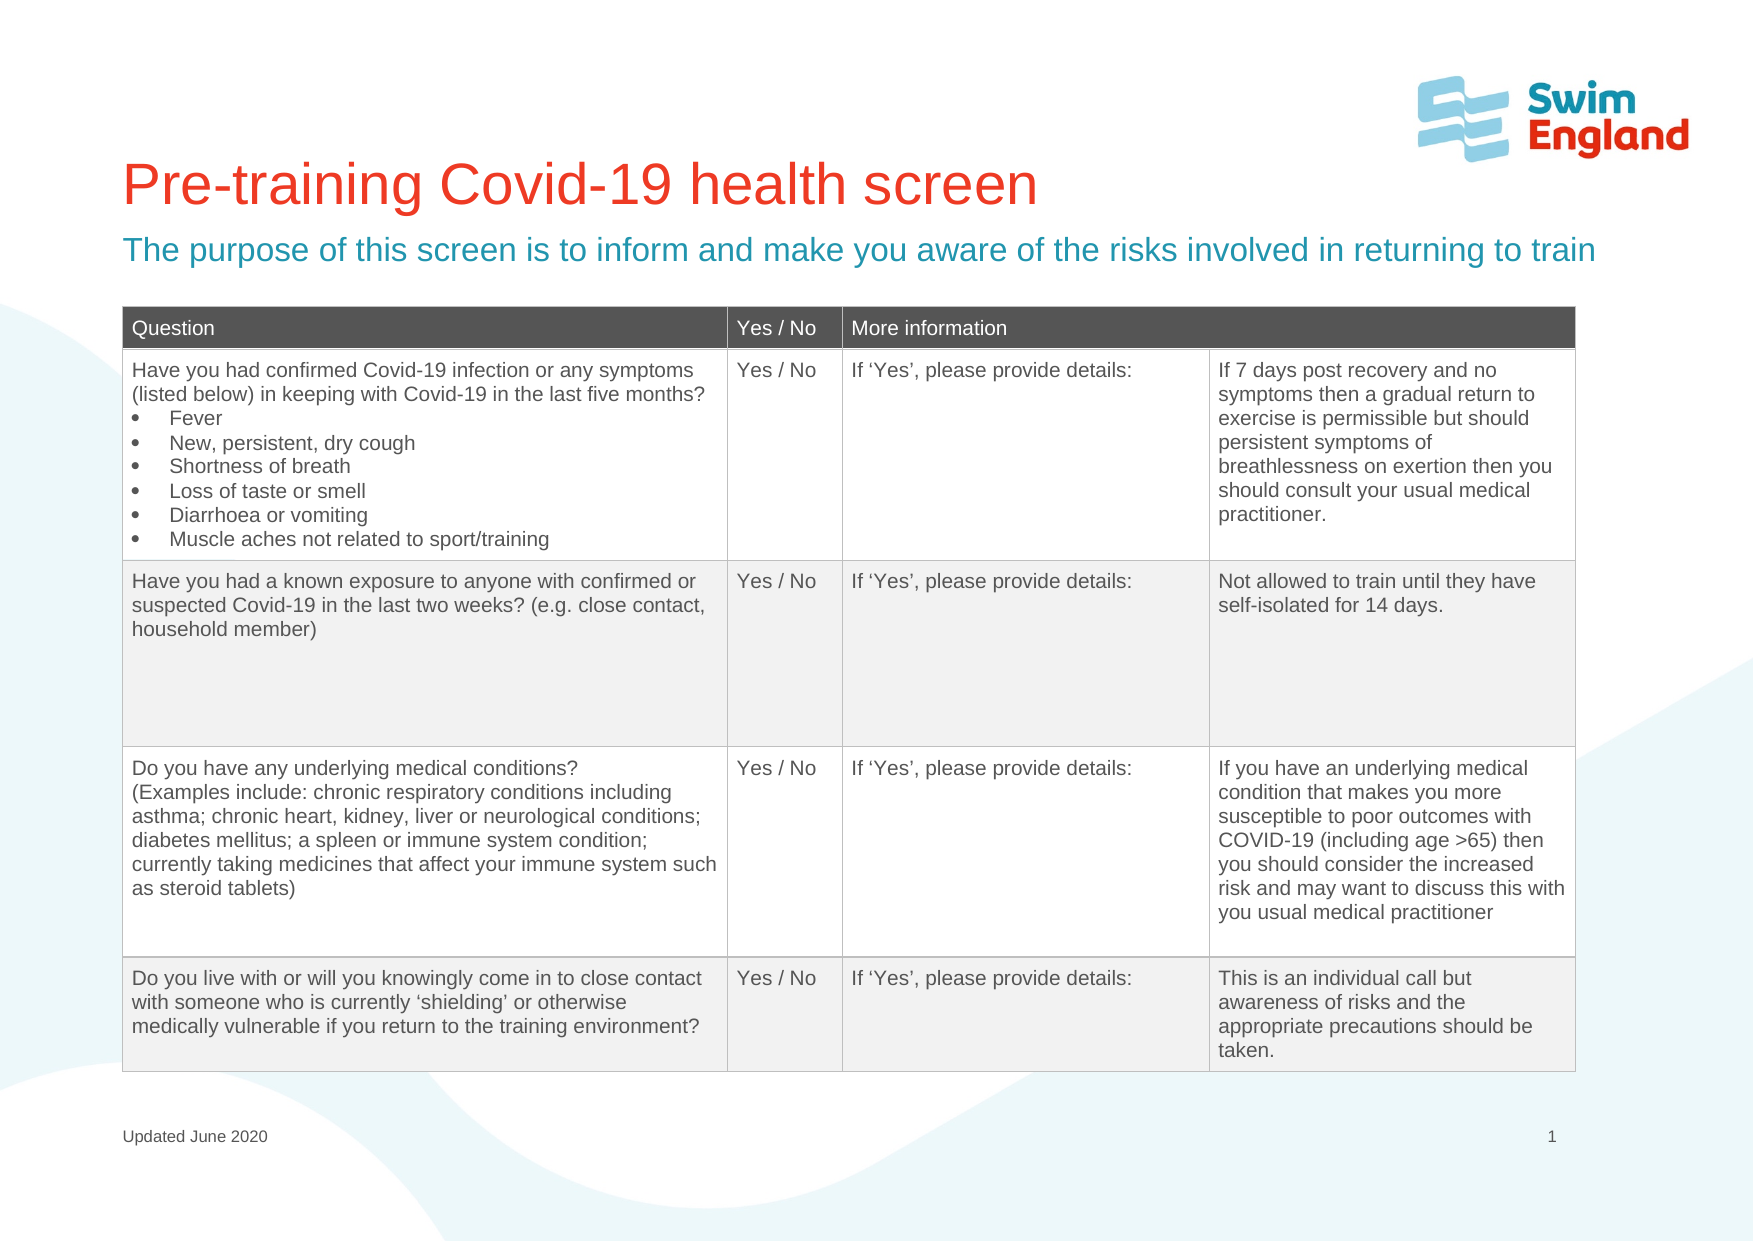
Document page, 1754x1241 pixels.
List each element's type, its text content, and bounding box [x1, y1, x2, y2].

table_cell If 7 days post recovery and no symptoms then a gradual return to exercise is permissible but should persistent symptoms of breathlessness on exertion then you should consult your usual medical practitioner. [1210, 350, 1575, 559]
table_cell If you have an underlying medical condition that makes you more susceptible to poor outcomes with COVID-19 (including age >65) then you should consider the increased risk and may want to discuss this with you usual medical practitioner [1210, 747, 1575, 956]
table_cell Yes / No [728, 350, 842, 559]
text Pre-training Covid-19 health screen [122, 150, 1604, 217]
table_header Yes / No [728, 307, 842, 348]
table_cell If ‘Yes’, please provide details: [843, 747, 1209, 956]
table_cell This is an individual call but awareness of risks and the appropriate precautions should be taken. [1210, 958, 1575, 1071]
table_cell Have you had a known exposure to anyone with confirmed or suspected Covid-19 in the last two weeks? (e.g. close contact, household member) [123, 561, 727, 746]
table_cell Do you have any underlying medical conditions? (Examples include: chronic respiratory conditions including asthma; chronic heart, kidney, liver or neurological conditions; diabetes mellitus; a spleen or immune system condition; currently taking medicines that affect your immune system such as steroid tablets) [123, 747, 727, 956]
table_cell Have you had confirmed Covid-19 infection or any symptoms (listed below) in keeping with Covid-19 in the last five months? Fever New, persistent, dry cough Shortness of breath Loss of taste or smell Diarrhoea or vomiting Muscle aches not related to sport/training [123, 350, 727, 559]
table_cell Yes / No [728, 561, 842, 746]
table_cell Yes / No [728, 958, 842, 1071]
table_cell If ‘Yes’, please provide details: [843, 958, 1209, 1071]
picture [0, 0, 1753, 1241]
table_cell Do you live with or will you knowingly come in to close contact with someone who is currently ‘shielding’ or otherwise medically vulnerable if you return to the training environment? [123, 958, 727, 1071]
text The purpose of this screen is to inform and make you aware of the risks involved in returning to train [122, 229, 1604, 268]
table_cell If ‘Yes’, please provide details: [843, 561, 1209, 746]
table_cell Not allowed to train until they have self-isolated for 14 days. [1210, 561, 1575, 746]
table_header More information [843, 307, 1575, 348]
table_cell If ‘Yes’, please provide details: [843, 350, 1209, 559]
table_header Question [123, 307, 727, 348]
table_cell Yes / No [728, 747, 842, 956]
